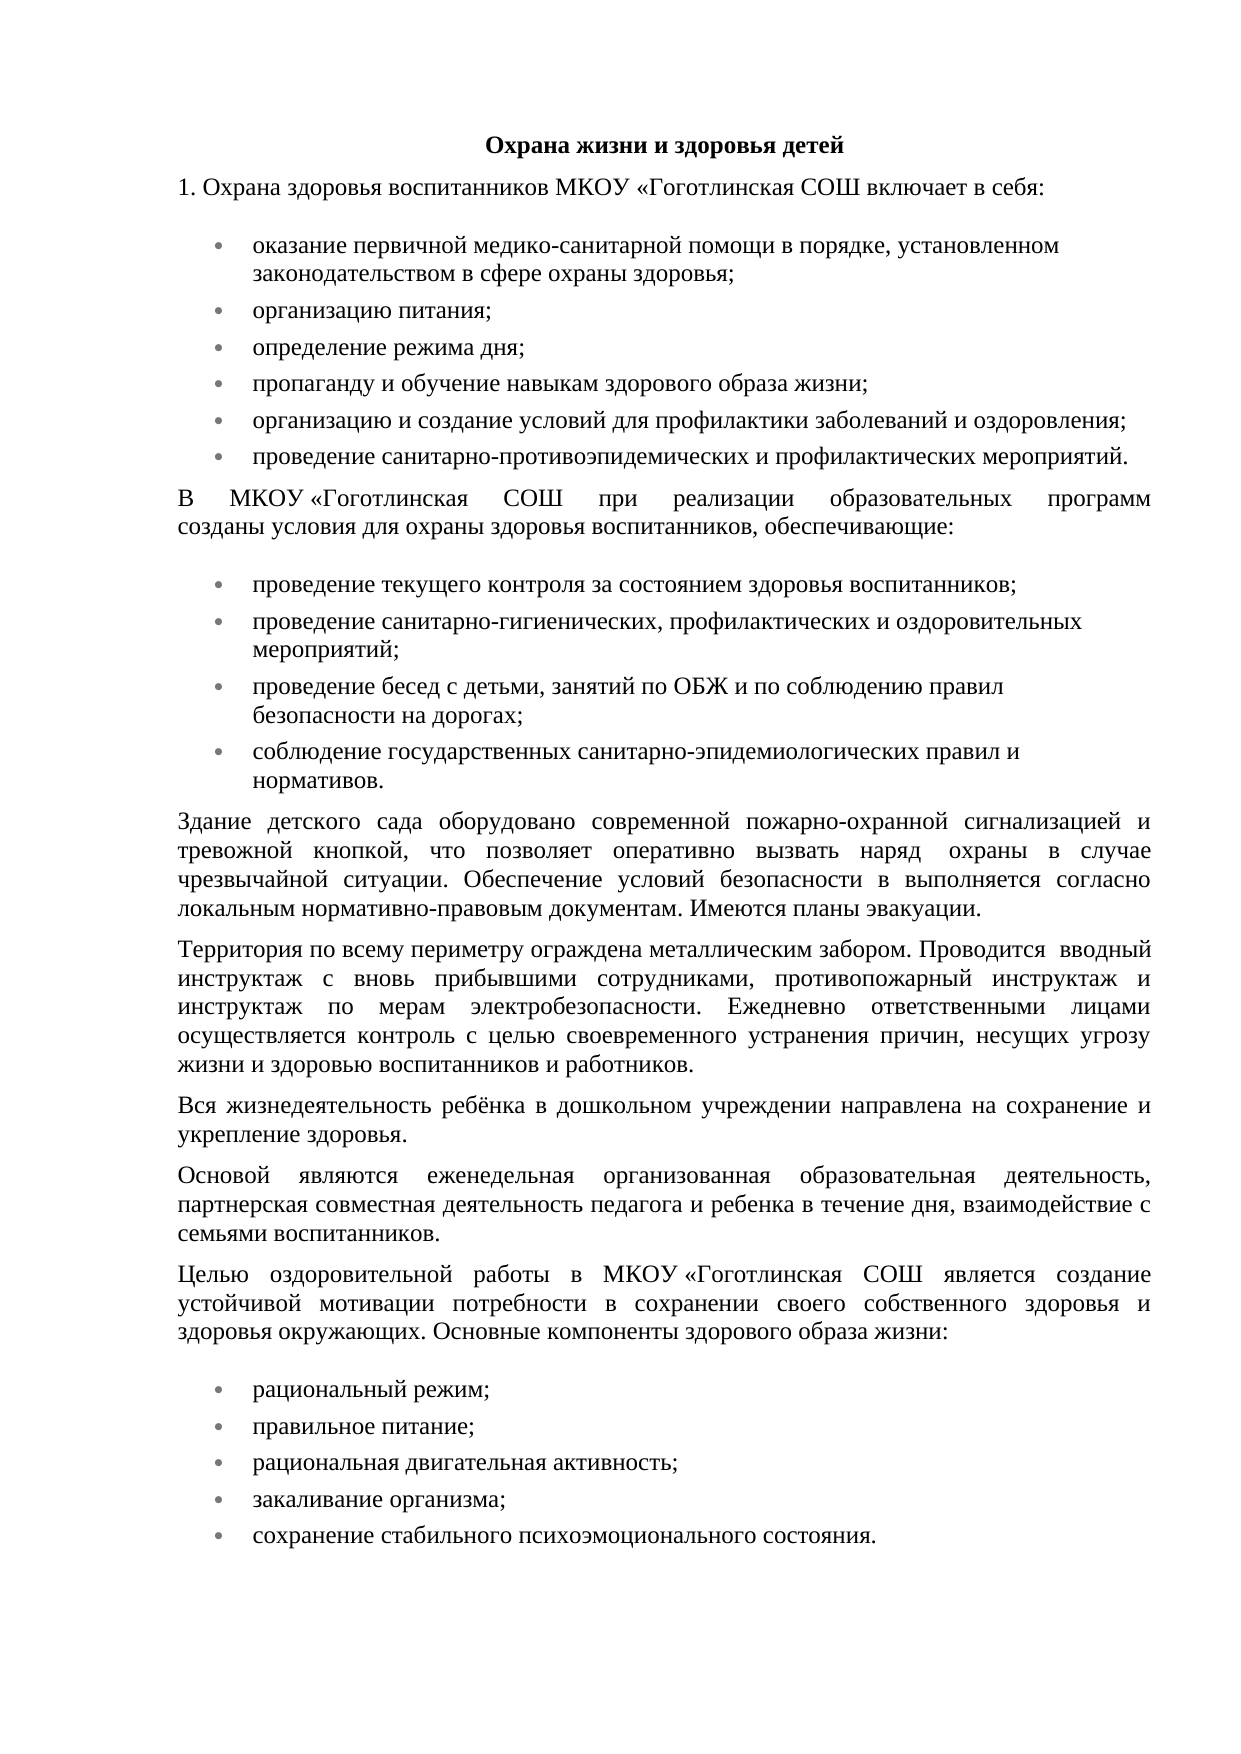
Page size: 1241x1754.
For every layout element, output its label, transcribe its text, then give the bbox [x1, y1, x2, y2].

list сохранение стабильного психоэмоционального состояния. [215, 1521, 1152, 1549]
text 1. Охрана здоровья воспитанников МКОУ «Гоготлинская СОШ включает в себя: [177, 172, 1152, 201]
list рациональный режим; [215, 1374, 1152, 1403]
text Территория по всему периметру ограждена металлическим забором. Проводится вводный инструктаж с вновь прибывшими сотрудниками, противопожарный инструктаж и инструктаж по мерам электробезопасности. Ежедневно ответственными лицами осуществляется контроль с целью своевременного устранения причин, несущих угрозу жизни и здоровью воспитанников и работников. [177, 934, 1152, 1078]
list рациональная двигательная активность; [215, 1447, 1152, 1476]
list проведение текущего контроля за состоянием здоровья воспитанников; [215, 569, 1152, 598]
list правильное питание; [215, 1411, 1152, 1440]
list пропаганду и обучение навыкам здорового образа жизни; [215, 368, 1152, 397]
list проведение санитарно-противоэпидемических и профилактических мероприятий. [215, 441, 1152, 470]
list организацию и создание условий для профилактики заболеваний и оздоровления; [215, 405, 1152, 433]
list закаливание организма; [215, 1484, 1152, 1513]
text Охрана жизни и здоровья детей [177, 131, 1152, 159]
text В МКОУ «Гоготлинская СОШ при реализации образовательных программ созданы условия для охраны здоровья воспитанников, обеспечивающие: [177, 483, 1152, 540]
text Основой являются еженедельная организованная образовательная деятельность, партнерская совместная деятельность педагога и ребенка в течение дня, взаимодействие с семьями воспитанников. [177, 1160, 1152, 1246]
list определение режима дня; [215, 332, 1152, 360]
list соблюдение государственных санитарно-эпидемиологических правил и нормативов. [215, 736, 1152, 794]
list организацию питания; [215, 295, 1152, 324]
text Здание детского сада оборудовано современной пожарно-охранной сигнализацией и тревожной кнопкой, что позволяет оперативно вызвать наряд охраны в случае чрезвычайной ситуации. Обеспечение условий безопасности в выполняется согласно локальным нормативно-правовым документам. Имеются планы эвакуации. [177, 806, 1152, 921]
text Целью оздоровительной работы в МКОУ «Гоготлинская СОШ является создание устойчивой мотивации потребности в сохранении своего собственного здоровья и здоровья окружающих. Основные компоненты здорового образа жизни: [177, 1259, 1152, 1345]
text Вся жизнедеятельность ребёнка в дошкольном учреждении направлена на сохранение и укрепление здоровья. [177, 1090, 1152, 1148]
list оказание первичной медико-санитарной помощи в порядке, установленном законодательством в сфере охраны здоровья; [215, 230, 1152, 287]
list проведение бесед с детьми, занятий по ОБЖ и по соблюдению правил безопасности на дорогах; [215, 671, 1152, 729]
list проведение санитарно-гигиенических, профилактических и оздоровительных мероприятий; [215, 606, 1152, 663]
